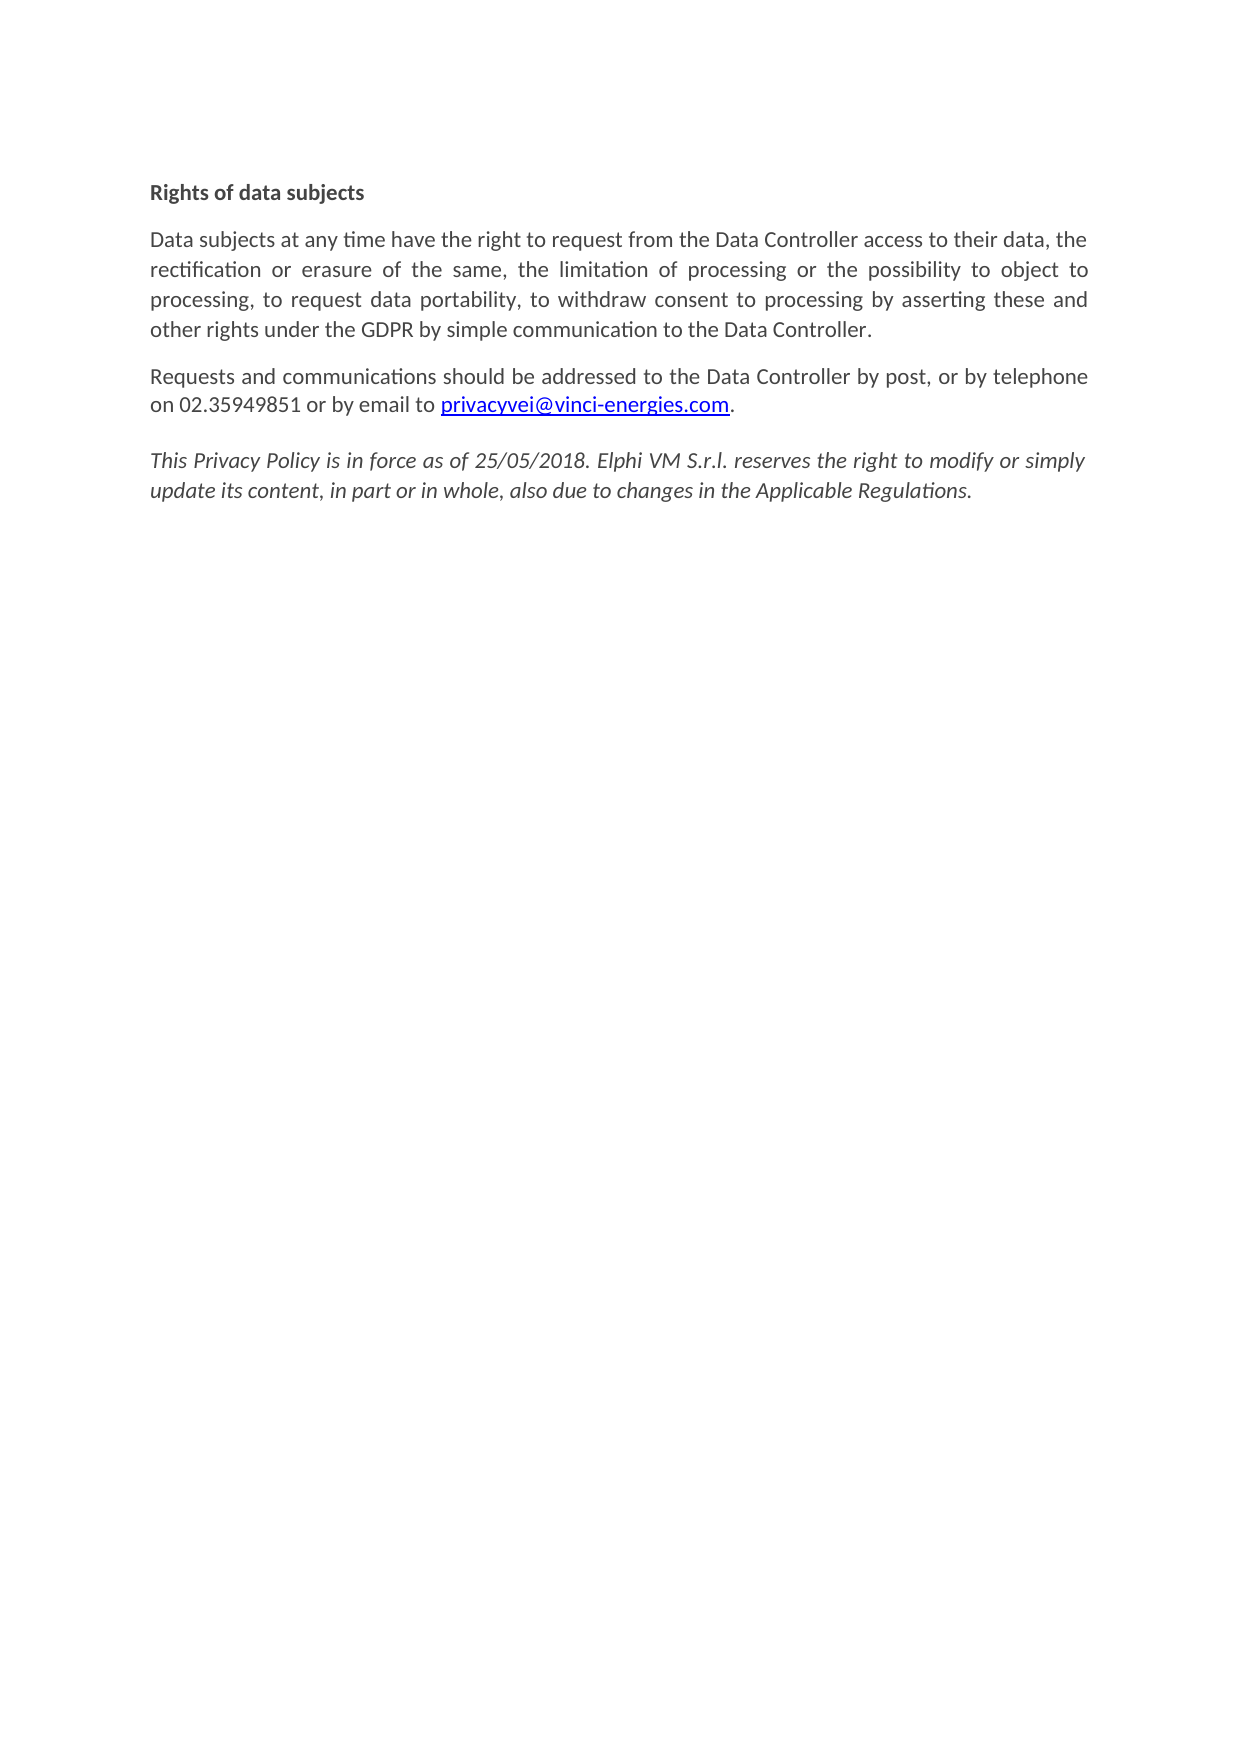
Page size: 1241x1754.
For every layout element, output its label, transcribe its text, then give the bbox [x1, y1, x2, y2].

text This Privacy Policy is in force as of 25/05/2018. Elphi VM S.r.l. reserves the right to modify or simply update its content, in part or in whole, also due to changes in the Applicable Regulations. [150, 446, 1090, 505]
text Data subjects at any time have the right to request from the Data Controller access to their data, the rectification or erasure of the same, the limitation of processing or the possibility to object to processing, to request data portability, to withdraw consent to processing by asserting these and other rights under the GDPR by simple communication to the Data Controller. [150, 225, 1090, 343]
text Rights of data subjects [150, 178, 1090, 206]
text Requests and communications should be addressed to the Data Controller by post, or by telephone on 02.35949851 or by email to privacyvei@vinci-energies.com. [150, 362, 1090, 418]
